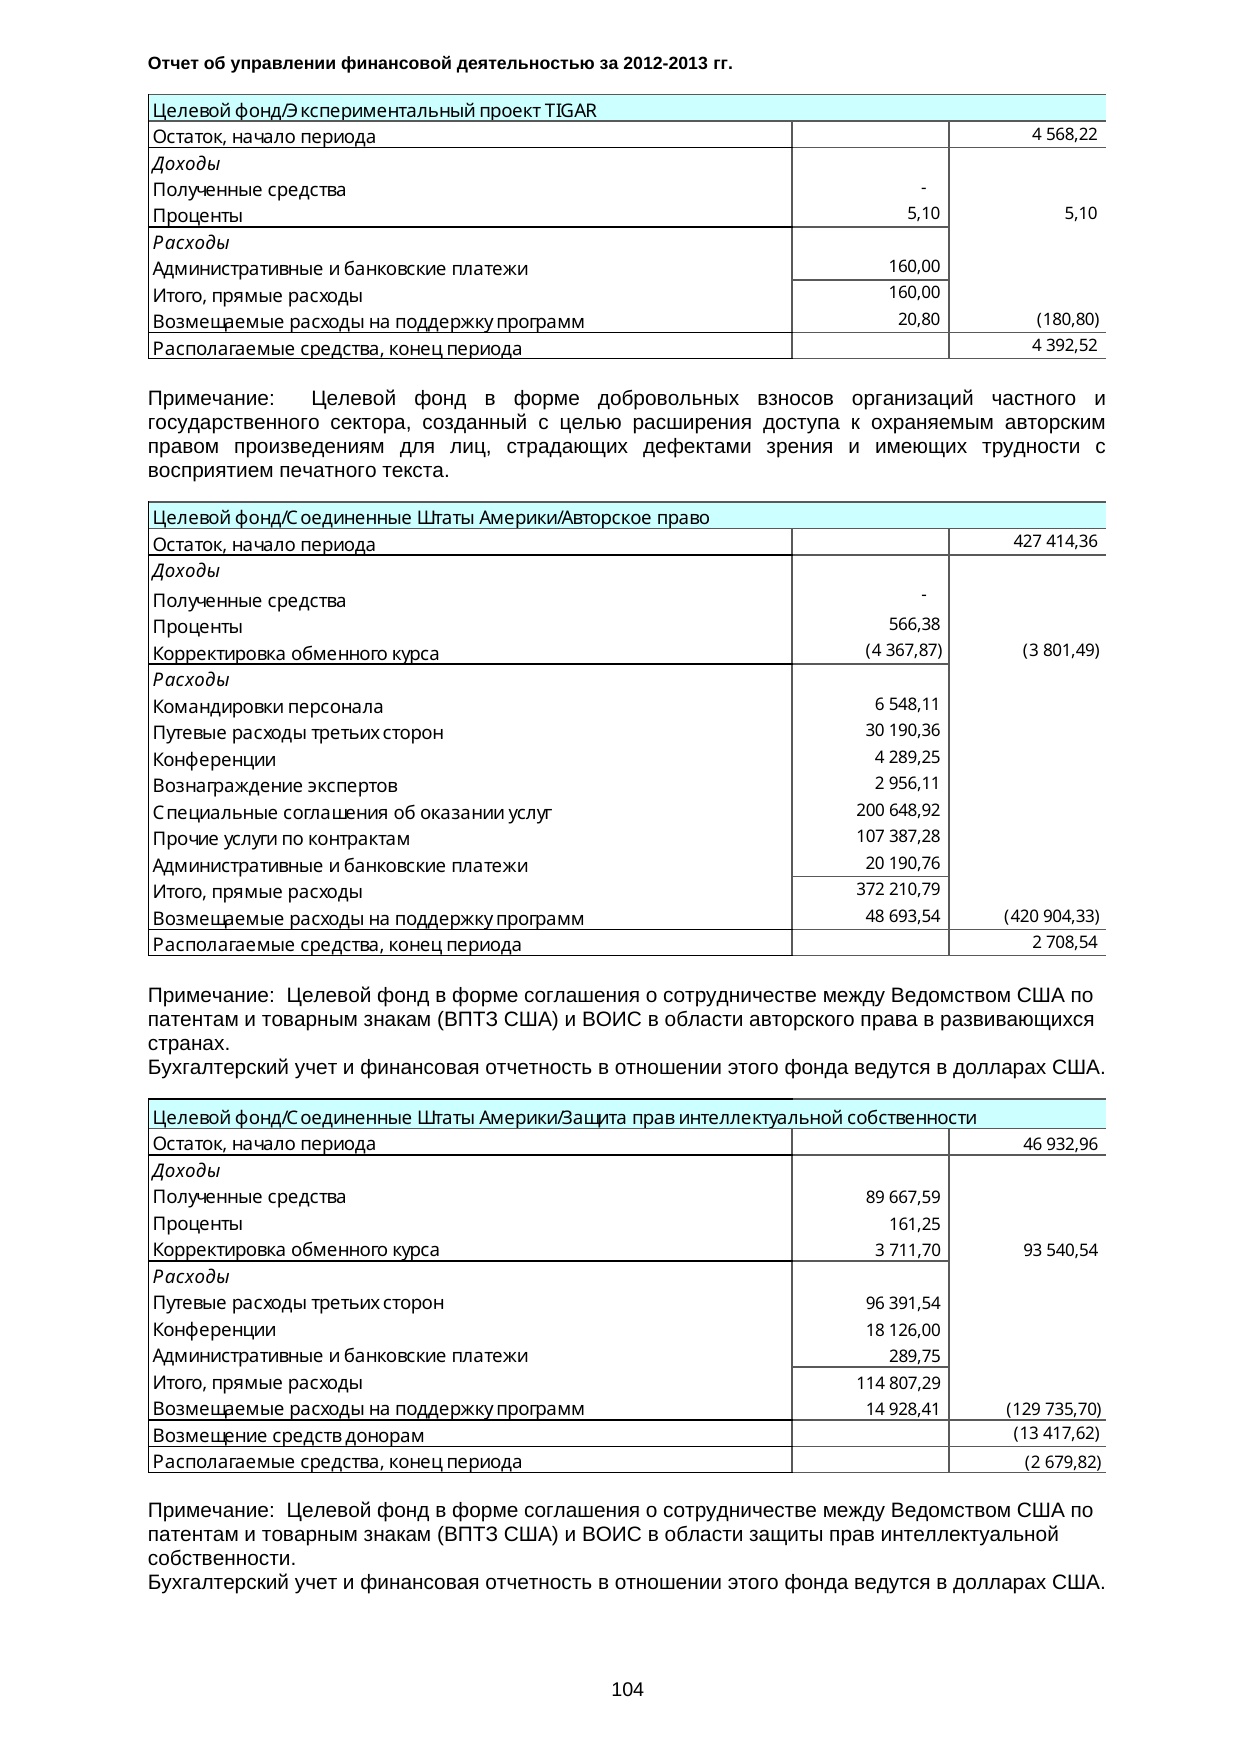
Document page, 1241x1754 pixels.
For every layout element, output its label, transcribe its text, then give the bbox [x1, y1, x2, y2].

text Примечание: Целевой фонд в форме добровольных взносов организаций частного и государственного сектора, созданный с целью расширения доступа к охраняемым авторским правом произведениям для лиц, страдающих дефектами зрения и имеющих трудности с восприятием печатного текста. [148, 386, 1107, 482]
text Примечание: Целевой фонд в форме соглашения о сотрудничестве между Ведомством США по патентам и товарным знакам (ВПТЗ США) и ВОИС в области авторского права в развивающихся странах. [148, 983, 1107, 1055]
text Бухгалтерский учет и финансовая отчетность в отношении этого фонда ведутся в долларах США. [148, 1055, 1107, 1079]
text Примечание: Целевой фонд в форме соглашения о сотрудничестве между Ведомством США по патентам и товарным знакам (ВПТЗ США) и ВОИС в области защиты прав интеллектуальной собственности. [148, 1498, 1107, 1569]
text Бухгалтерский учет и финансовая отчетность в отношении этого фонда ведутся в долларах США. [148, 1569, 1107, 1593]
